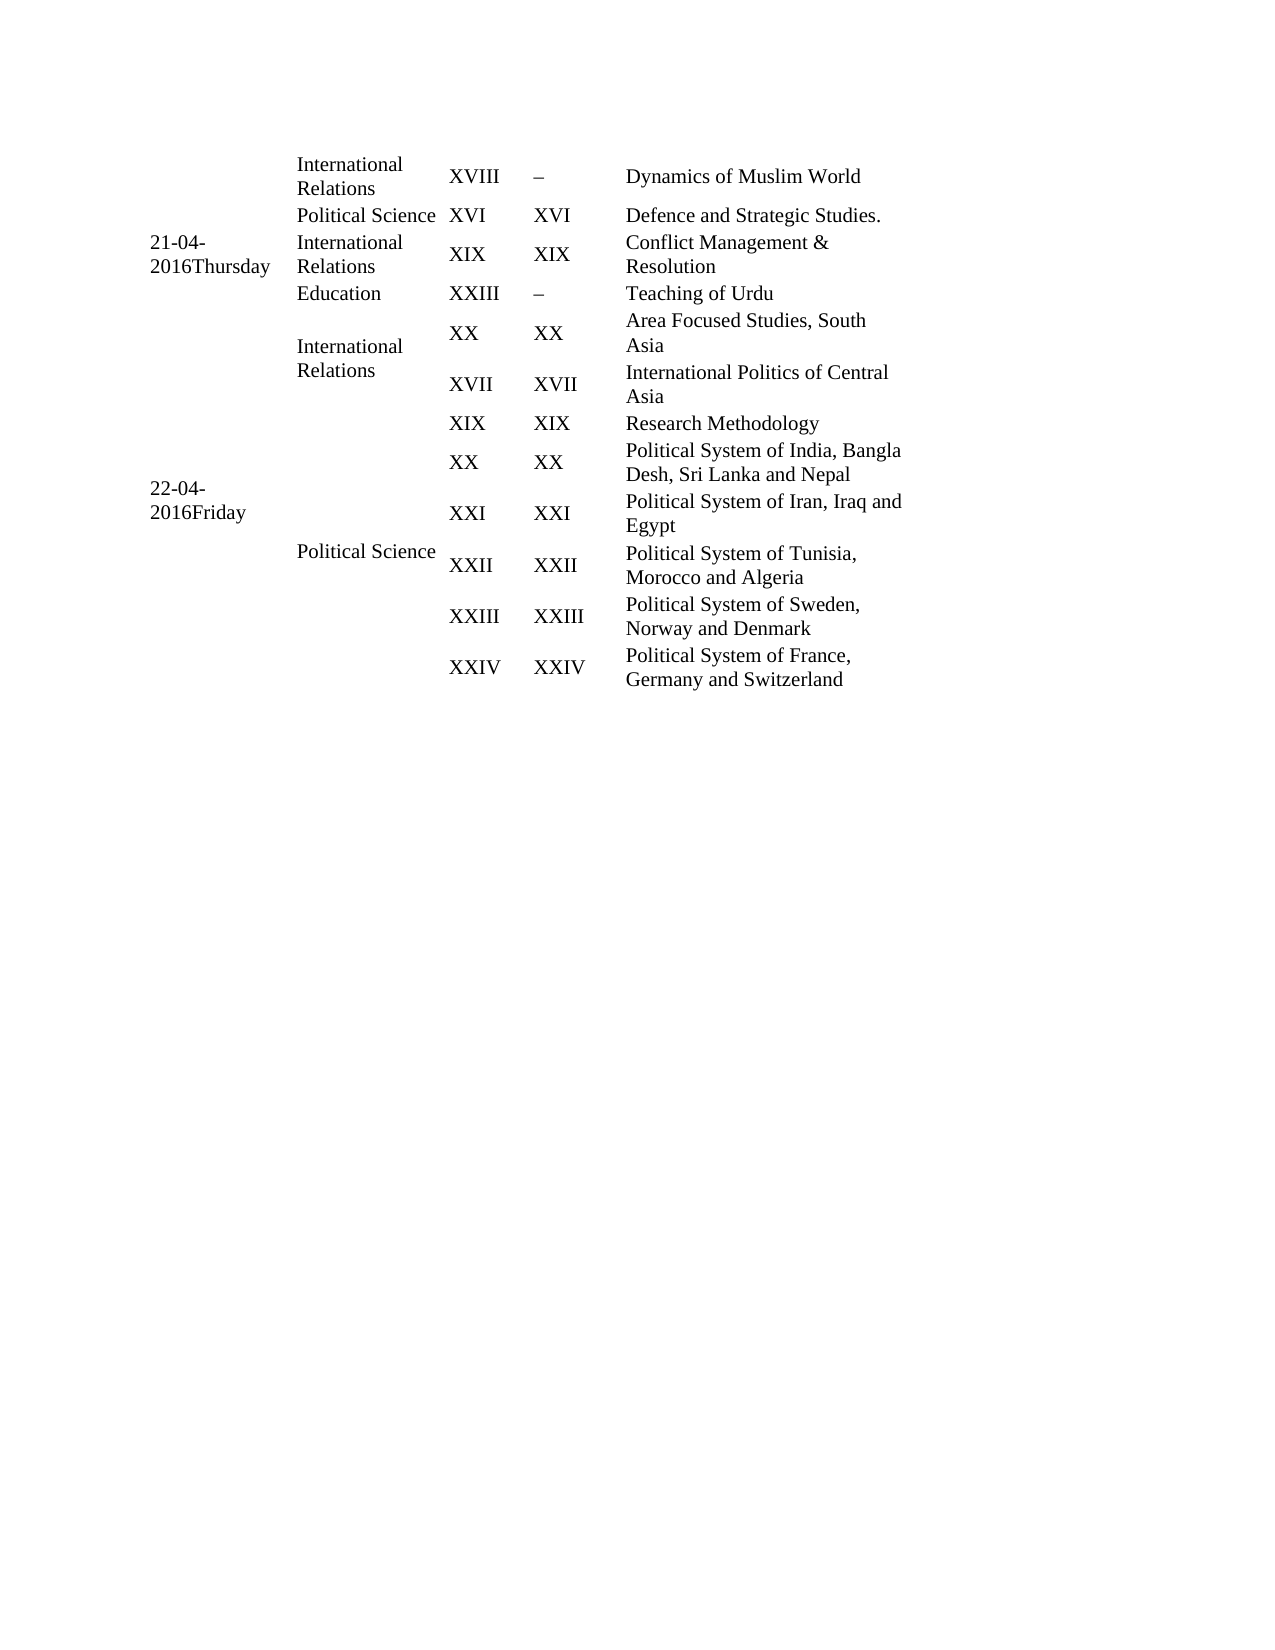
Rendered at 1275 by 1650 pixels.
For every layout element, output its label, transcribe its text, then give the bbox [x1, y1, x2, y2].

table_cell Political System of France, Germany and Switzerland [624, 642, 909, 693]
table_cell XXI [532, 488, 624, 539]
table_cell XXII [532, 539, 624, 590]
table_cell International Relations [295, 229, 447, 280]
table_cell Political System of Iran, Iraq and Egypt [624, 488, 909, 539]
table_cell XX [532, 437, 624, 488]
table_cell XXI [447, 488, 532, 539]
table_cell XVI [532, 201, 624, 228]
table_cell XVI [447, 201, 532, 228]
table_cell XX [532, 307, 624, 358]
table_cell Research Methodology [624, 409, 909, 437]
table_cell XXIV [532, 642, 624, 693]
table_cell Political System of Sweden, Norway and Denmark [624, 590, 909, 642]
table_cell XIX [532, 409, 624, 437]
table_cell XXIII [532, 590, 624, 642]
table_cell XIX [447, 229, 532, 280]
table_cell XVII [447, 358, 532, 409]
table_cell Political System of India, Bangla Desh, Sri Lanka and Nepal [624, 437, 909, 488]
table_cell 21-04-2016Thursday [149, 201, 295, 307]
table_cell Teaching of Urdu [624, 280, 909, 307]
table_cell Defence and Strategic Studies. [624, 201, 909, 228]
table_cell XXIII [447, 590, 532, 642]
table_cell XVIII [447, 150, 532, 201]
table_cell Political System of Tunisia, Morocco and Algeria [624, 539, 909, 590]
table_cell Education [295, 280, 447, 307]
table_cell XVII [532, 358, 624, 409]
table_cell Political Science [295, 201, 447, 228]
table_cell International Politics of Central Asia [624, 358, 909, 409]
table_cell XXIV [447, 642, 532, 693]
table_cell – [532, 280, 624, 307]
table_cell Political Science [295, 409, 447, 693]
table_cell – [532, 150, 624, 201]
table_cell XX [447, 437, 532, 488]
table_cell International Relations [295, 150, 447, 201]
table_cell XIX [532, 229, 624, 280]
table_cell XXIII [447, 280, 532, 307]
table_cell XXII [447, 539, 532, 590]
table_cell 22-04-2016Friday [149, 307, 295, 693]
table_cell Conflict Management & Resolution [624, 229, 909, 280]
table_cell Area Focused Studies, South Asia [624, 307, 909, 358]
table_cell International Relations [295, 307, 447, 409]
table_cell XIX [447, 409, 532, 437]
table_cell Dynamics of Muslim World [624, 150, 909, 201]
table_cell XX [447, 307, 532, 358]
